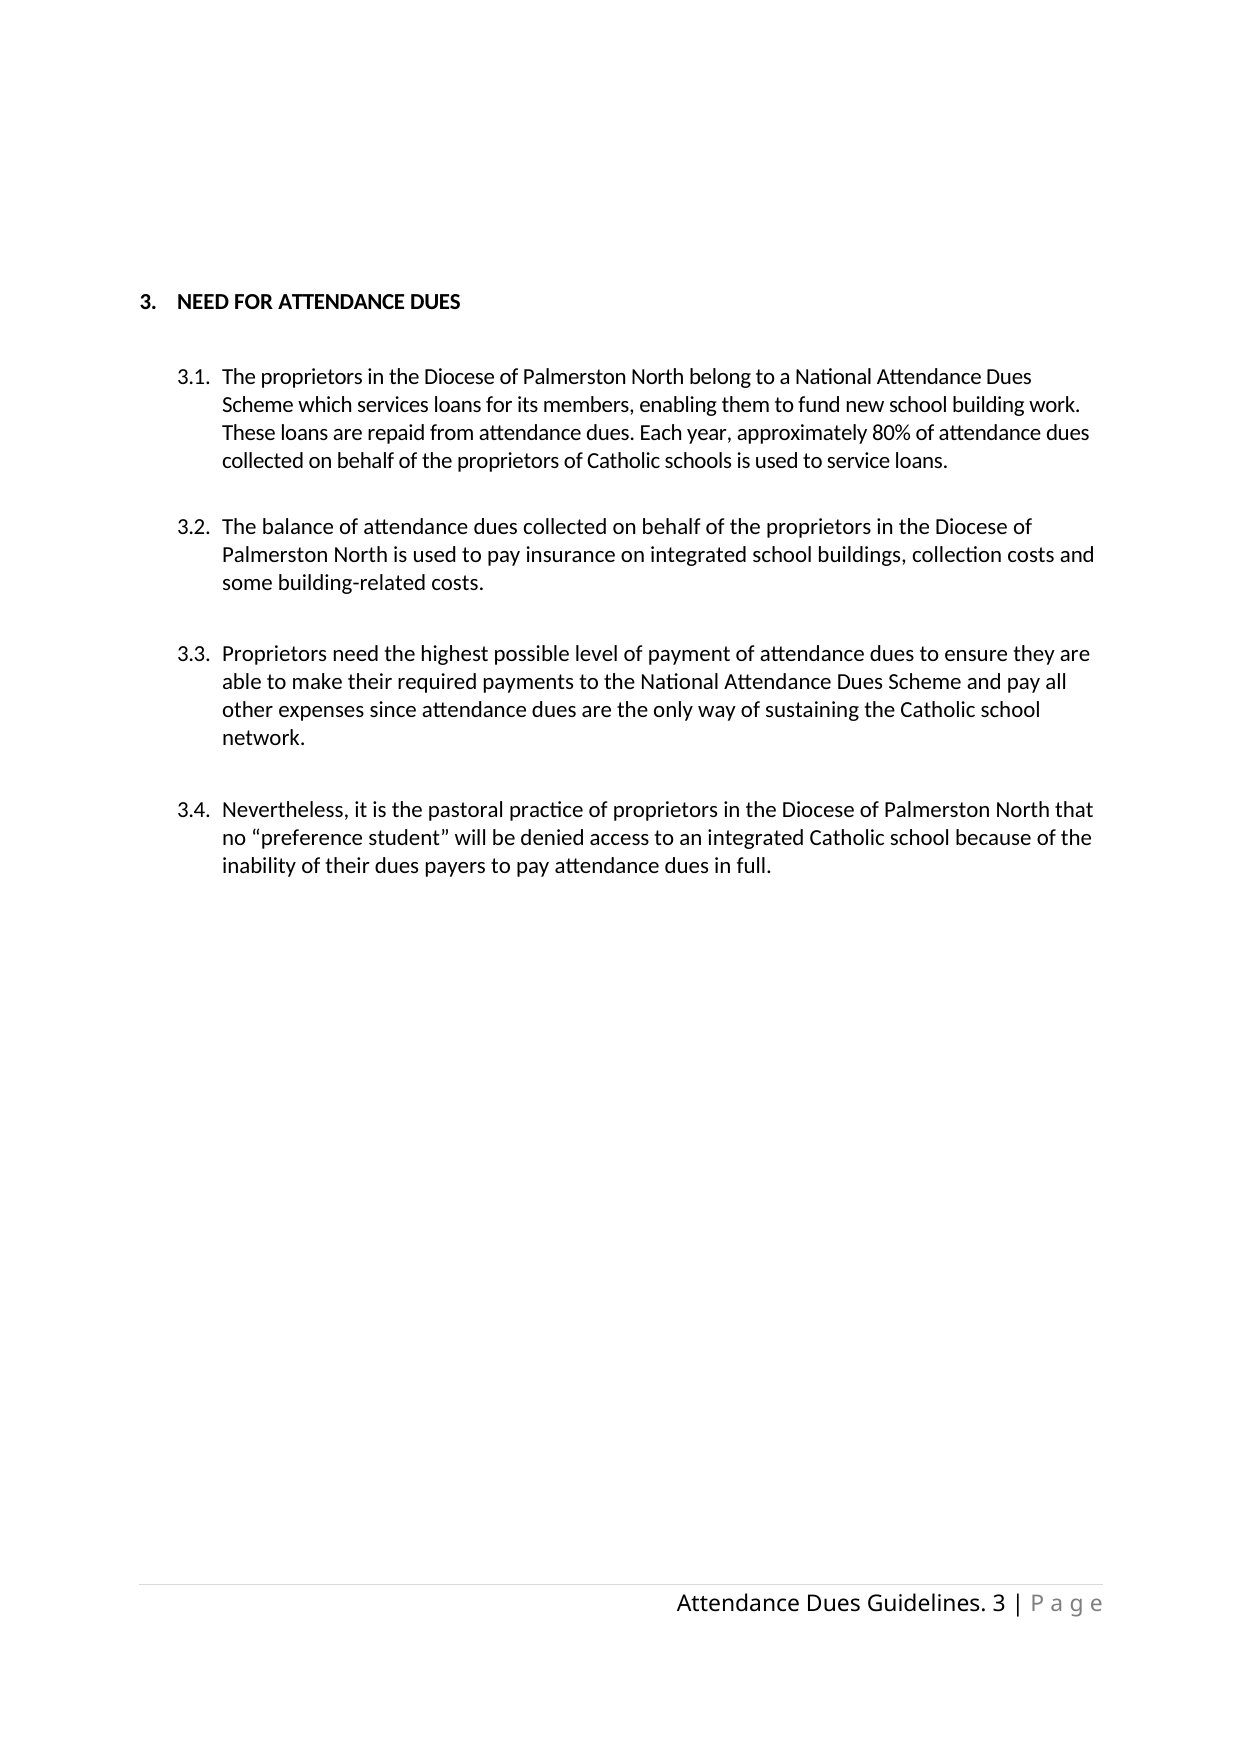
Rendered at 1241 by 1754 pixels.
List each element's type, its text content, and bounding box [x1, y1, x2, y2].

subtitle The proprietors in the Diocese of Palmerston North belong to a National Attendance Dues Scheme which services loans for its members, enabling them to fund new school building work. These loans are repaid from attendance dues. Each year, approximately 80% of attendance dues collected on behalf of the proprietors of Catholic schools is used to service loans. [177, 362, 1103, 502]
subtitle NEED FOR ATTENDANCE DUES [139, 287, 1103, 315]
subtitle The balance of attendance dues collected on behalf of the proprietors in the Diocese of Palmerston North is used to pay insurance on integrated school buildings, collection costs and some building-related costs. [177, 512, 1103, 630]
subtitle Proprietors need the highest possible level of payment of attendance dues to ensure they are able to make their required payments to the National Attendance Dues Scheme and pay all other expenses since attendance dues are the only way of sustaining the Catholic school network. [177, 639, 1103, 786]
subtitle Nevertheless, it is the pastoral practice of proprietors in the Diocese of Palmerston North that no “preference student” will be denied access to an integrated Catholic school because of the inability of their dues payers to pay attendance dues in full. [177, 795, 1103, 879]
